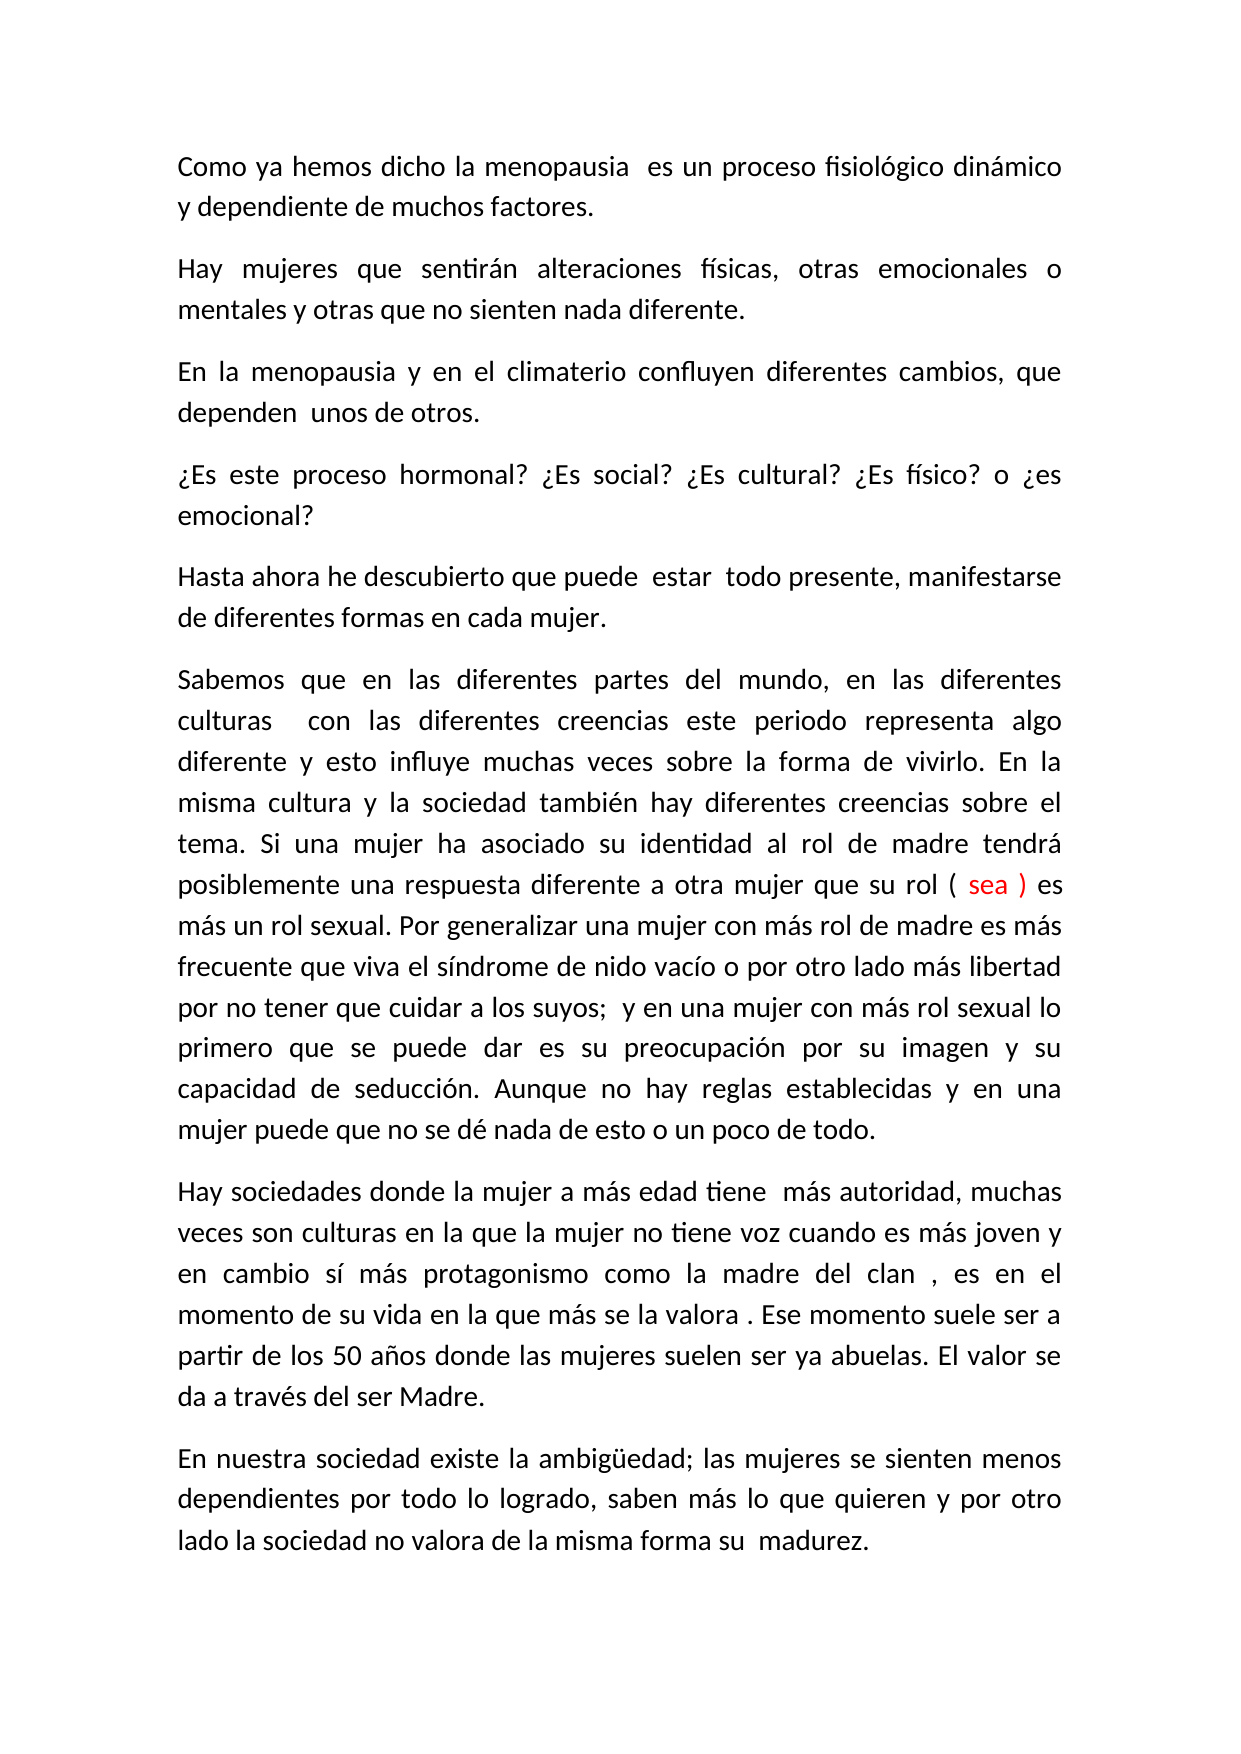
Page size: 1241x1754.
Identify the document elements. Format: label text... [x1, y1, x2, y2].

text Sabemos que en las diferentes partes del mundo, en las diferentes culturas con las diferentes creencias este periodo representa algo diferente y esto influye muchas veces sobre la forma de vivirlo. En la misma cultura y la sociedad también hay diferentes creencias sobre el tema. Si una mujer ha asociado su identidad al rol de madre tendrá posiblemente una respuesta diferente a otra mujer que su rol ( sea ) es más un rol sexual. Por generalizar una mujer con más rol de madre es más frecuente que viva el síndrome de nido vacío o por otro lado más libertad por no tener que cuidar a los suyos; y en una mujer con más rol sexual lo primero que se puede dar es su preocupación por su imagen y su capacidad de seducción. Aunque no hay reglas establecidas y en una mujer puede que no se dé nada de esto o un poco de todo. [177, 661, 1063, 1147]
text Como ya hemos dicho la menopausia es un proceso fisiológico dinámico y dependiente de muchos factores. [177, 148, 1063, 224]
text ¿Es este proceso hormonal? ¿Es social? ¿Es cultural? ¿Es físico? o ¿es emocional? [177, 456, 1063, 532]
text Hay mujeres que sentirán alteraciones físicas, otras emocionales o mentales y otras que no sienten nada diferente. [177, 250, 1063, 327]
text En la menopausia y en el climaterio confluyen diferentes cambios, que dependen unos de otros. [177, 353, 1063, 429]
text Hay sociedades donde la mujer a más edad tiene más autoridad, muchas veces son culturas en la que la mujer no tiene voz cuando es más joven y en cambio sí más protagonismo como la madre del clan , es en el momento de su vida en la que más se la valora . Ese momento suele ser a partir de los 50 años donde las mujeres suelen ser ya abuelas. El valor se da a través del ser Madre. [177, 1173, 1063, 1413]
text Hasta ahora he descubierto que puede estar todo presente, manifestarse de diferentes formas en cada mujer. [177, 558, 1063, 635]
text En nuestra sociedad existe la ambigüedad; las mujeres se sienten menos dependientes por todo lo logrado, saben más lo que quieren y por otro lado la sociedad no valora de la misma forma su madurez. [177, 1440, 1063, 1557]
